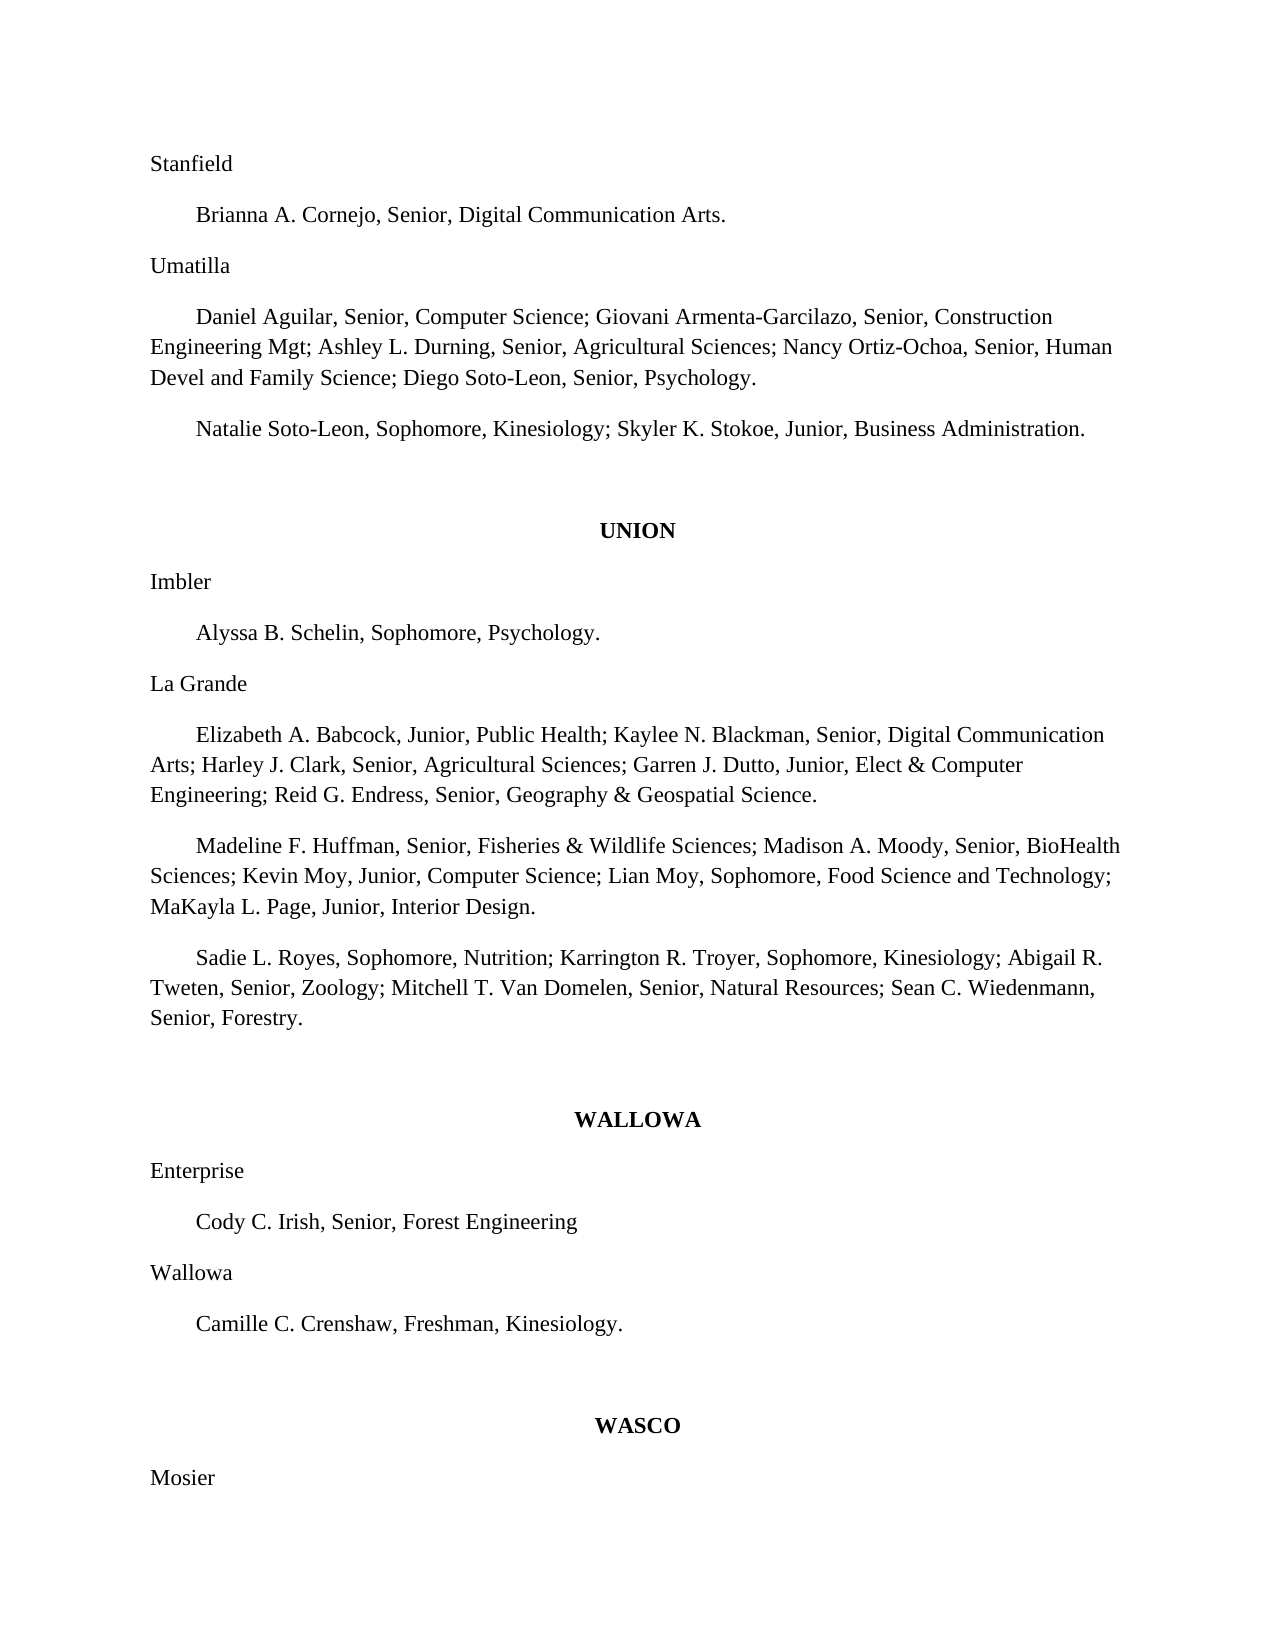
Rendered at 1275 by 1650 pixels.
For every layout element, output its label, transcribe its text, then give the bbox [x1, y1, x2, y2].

text UNION [150, 517, 1125, 543]
text Sadie L. Royes, Sophomore, Nutrition; Karrington R. Troyer, Sophomore, Kinesiology; Abigail R. Tweten, Senior, Zoology; Mitchell T. Van Domelen, Senior, Natural Resources; Sean C. Wiedenmann, Senior, Forestry. [150, 944, 1125, 1031]
text Imbler [150, 568, 1125, 594]
text Enterprise [150, 1157, 1125, 1184]
text WASCO [150, 1412, 1125, 1439]
text Camille C. Crenshaw, Freshman, Kinesiology. [150, 1310, 1125, 1337]
text Umatilla [150, 252, 1125, 278]
text Elizabeth A. Babcock, Junior, Public Health; Kaylee N. Blackman, Senior, Digital Communication Arts; Harley J. Clark, Senior, Agricultural Sciences; Garren J. Dutto, Junior, Elect & Computer Engineering; Reid G. Endress, Senior, Geography & Geospatial Science. [150, 721, 1125, 808]
text Wallowa [150, 1259, 1125, 1286]
text Daniel Aguilar, Senior, Computer Science; Giovani Armenta-Garcilazo, Senior, Construction Engineering Mgt; Ashley L. Durning, Senior, Agricultural Sciences; Nancy Ortiz-Ochoa, Senior, Human Devel and Family Science; Diego Soto-Leon, Senior, Psychology. [150, 303, 1125, 390]
text La Grande [150, 670, 1125, 696]
text Madeline F. Huffman, Senior, Fisheries & Wildlife Sciences; Madison A. Moody, Senior, BioHealth Sciences; Kevin Moy, Junior, Computer Science; Lian Moy, Sophomore, Food Science and Technology; MaKayla L. Page, Junior, Interior Design. [150, 832, 1125, 919]
text Natalie Soto-Leon, Sophomore, Kinesiology; Skyler K. Stokoe, Junior, Business Administration. [150, 414, 1125, 441]
text Stanfield [150, 150, 1125, 176]
text Cody C. Irish, Senior, Forest Engineering [150, 1208, 1125, 1235]
text Brianna A. Cornejo, Senior, Digital Communication Arts. [150, 201, 1125, 227]
text WALLOWA [150, 1106, 1125, 1133]
text Mosier [150, 1463, 1125, 1490]
text Alyssa B. Schelin, Sophomore, Psychology. [150, 619, 1125, 645]
